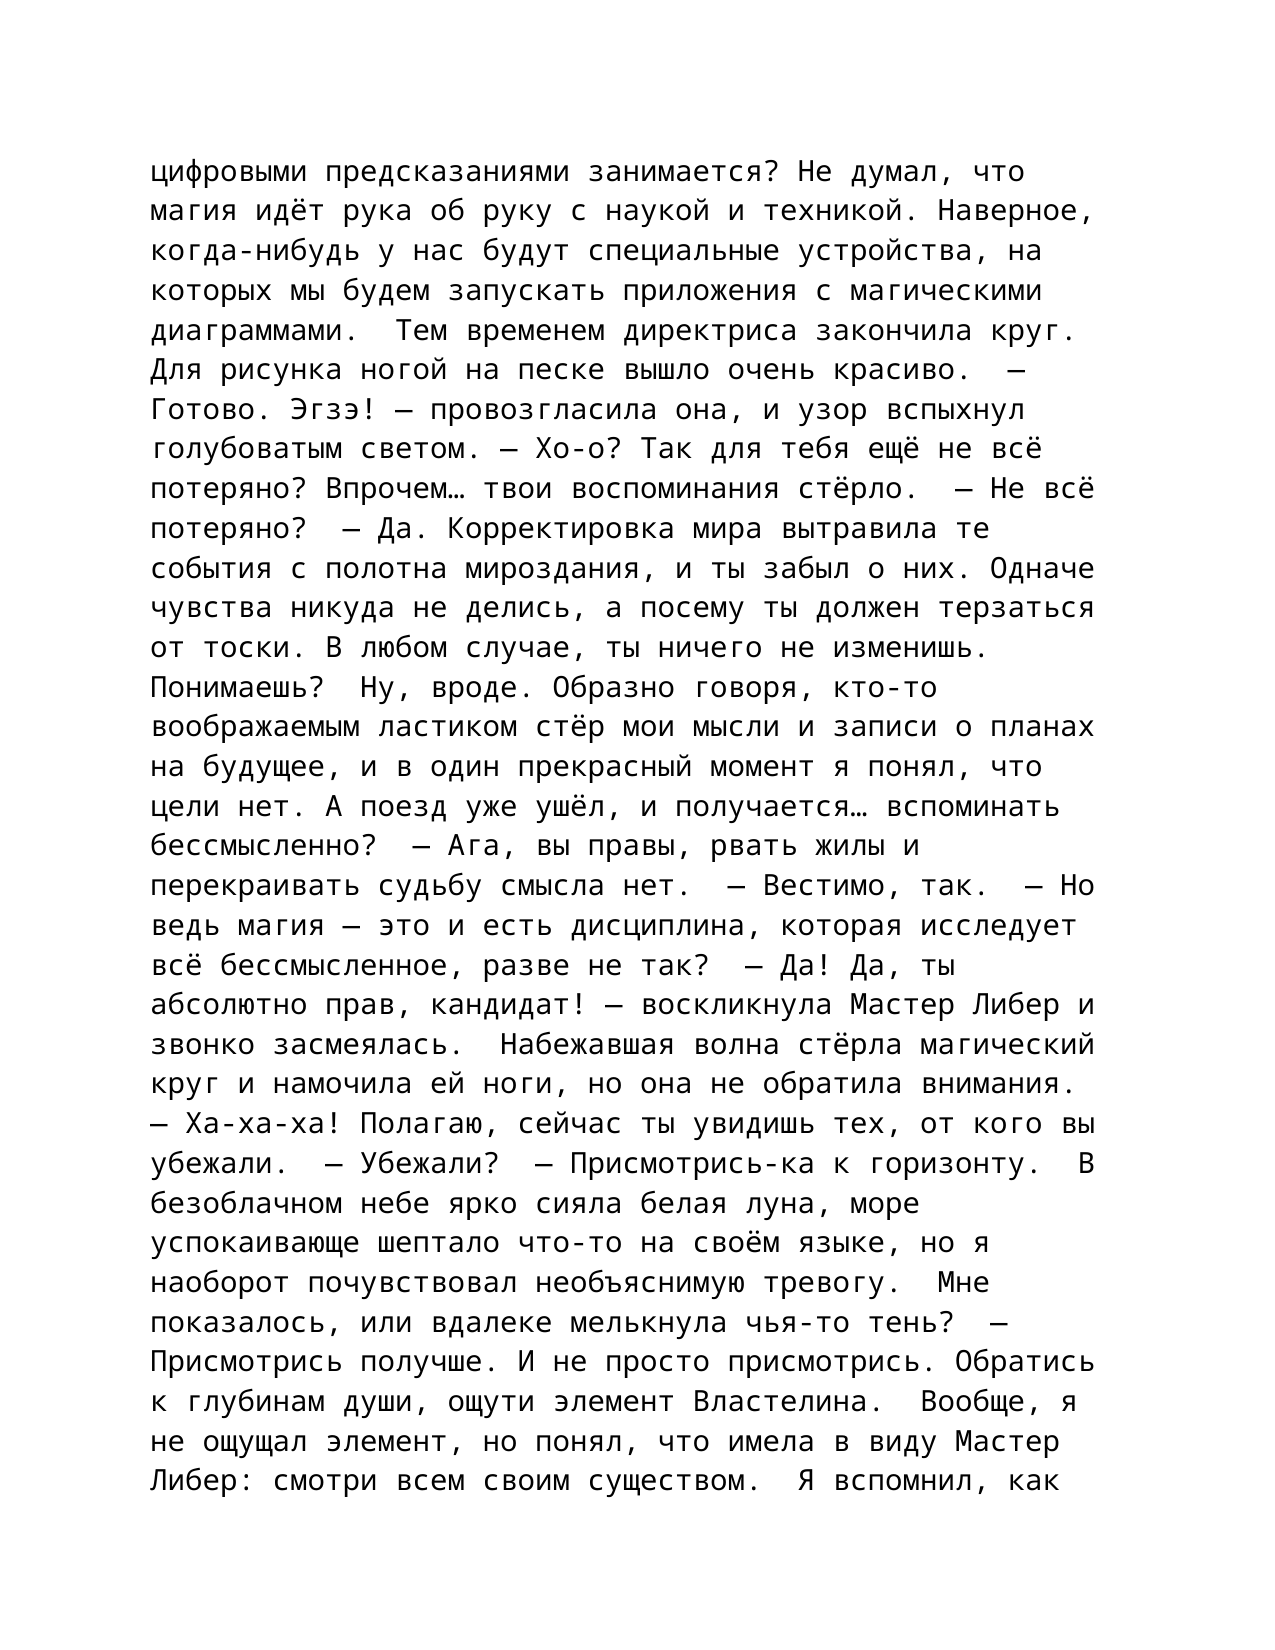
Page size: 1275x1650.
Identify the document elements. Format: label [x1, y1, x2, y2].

text [150, 150, 1125, 1499]
